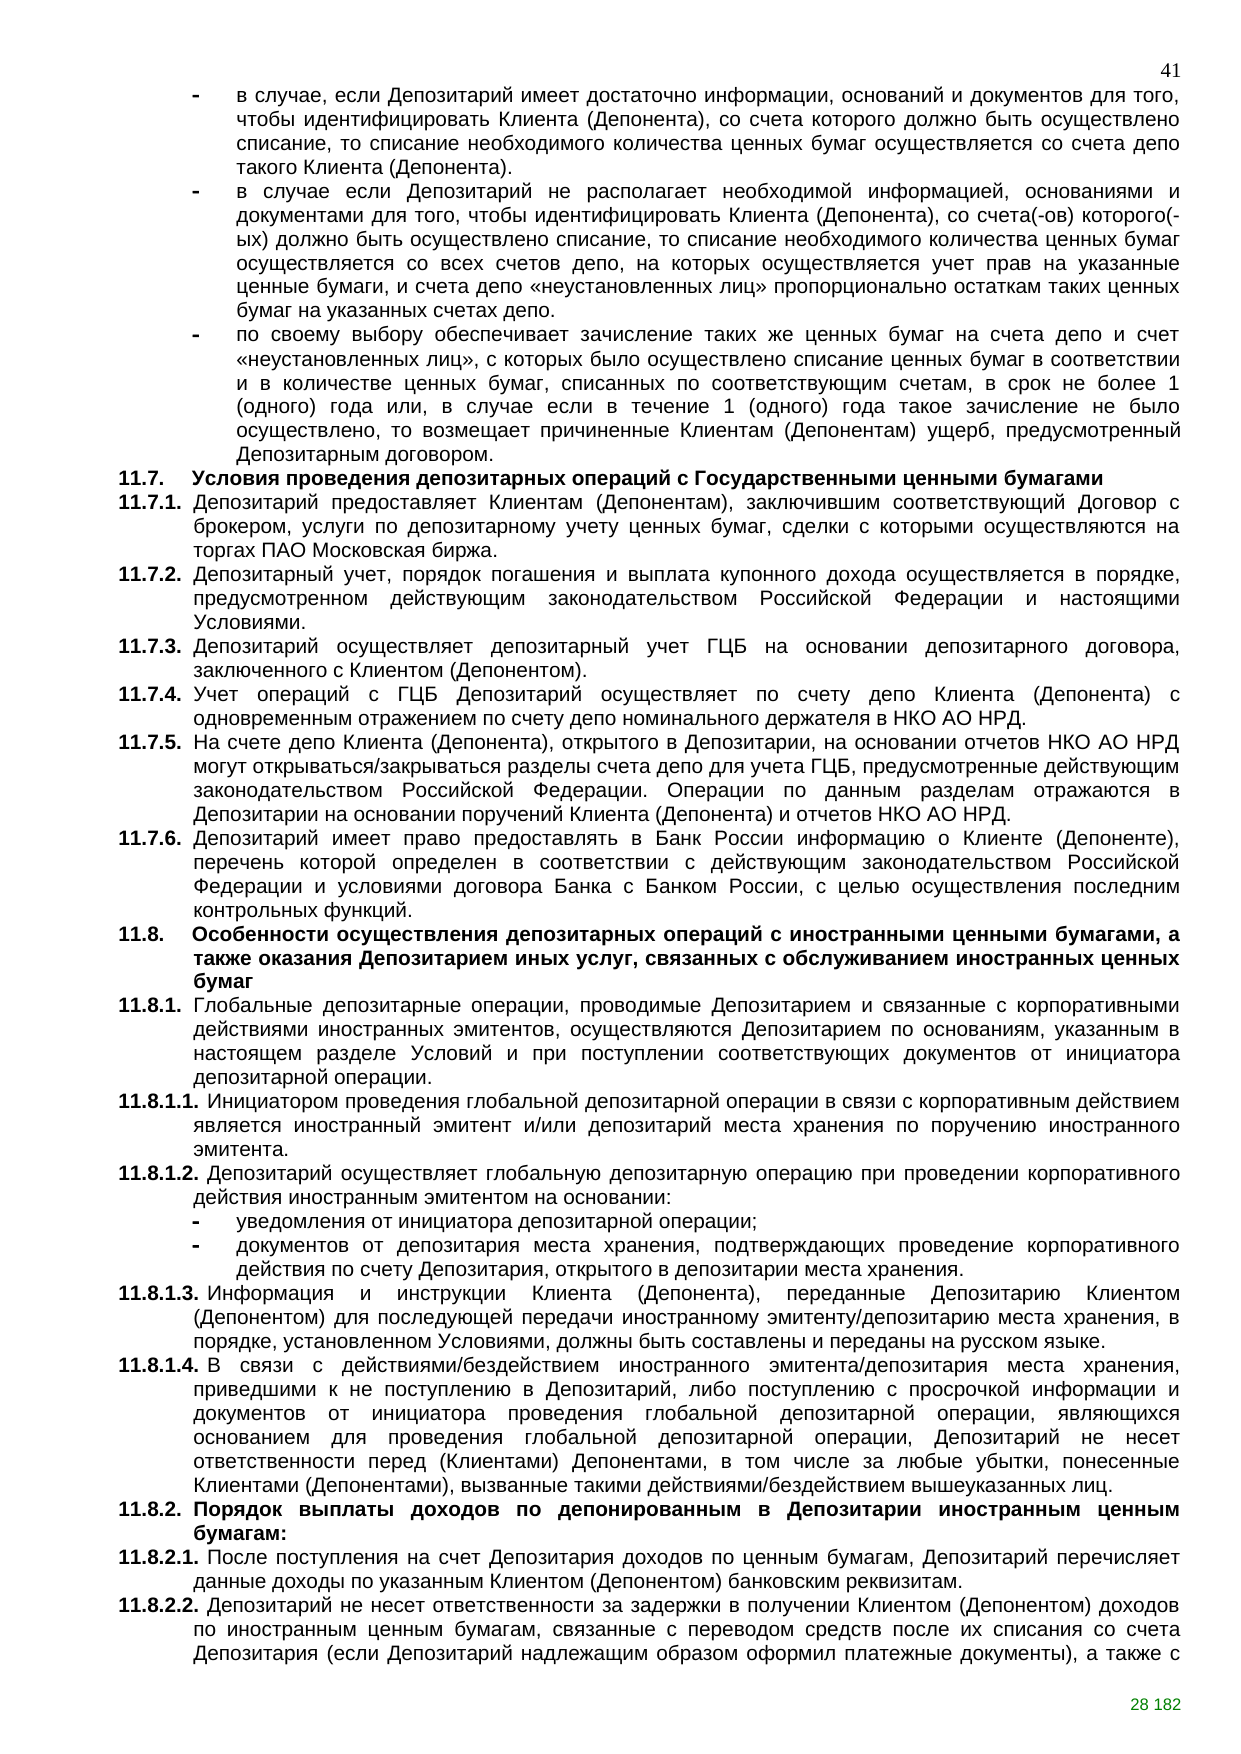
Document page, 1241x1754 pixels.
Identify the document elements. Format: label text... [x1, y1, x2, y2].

text Депозитарный учет, порядок погашения и выплата купонного дохода осуществляется в порядке, предусмотренном действующим законодательством Российской Федерации и настоящими Условиями. [118, 562, 1181, 634]
list Депозитарий осуществляет глобальную депозитарную операцию при проведении корпоративного действия иностранным эмитентом на основании: [118, 1161, 1181, 1209]
text Порядок выплаты доходов по депонированным в Депозитарии иностранным ценным бумагам: [118, 1497, 1181, 1544]
text Депозитарий имеет право предоставлять в Банк России информацию о Клиенте (Депоненте), перечень которой определен в соответствии с действующим законодательством Российской Федерации и условиями договора Банка с Банком России, с целью осуществления последним контрольных функций. [118, 826, 1181, 921]
list в случае, если Депозитарий имеет достаточно информации, оснований и документов для того, чтобы идентифицировать Клиента (Депонента), со счета которого должно быть осуществлено списание, то списание необходимого количества ценных бумаг осуществляется со счета депо такого Клиента (Депонента). [192, 82, 1181, 178]
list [118, 1592, 1181, 1664]
list Инициатором проведения глобальной депозитарной операции в связи с корпоративным действием является иностранный эмитент и/или депозитарий места хранения по поручению иностранного эмитента. [118, 1089, 1181, 1161]
list Особенности осуществления депозитарных операций с иностранными ценными бумагами, а также оказания Депозитарием иных услуг, связанных с обслуживанием иностранных ценных бумаг [118, 921, 1181, 993]
list Условия проведения депозитарных операций с Государственными ценными бумагами [118, 466, 1181, 490]
text Депозитарий предоставляет Клиентам (Депонентам), заключившим соответствующий Договор с брокером, услуги по депозитарному учету ценных бумаг, сделки с которыми осуществляются на торгах ПАО Московская биржа. [118, 490, 1181, 562]
list В связи с действиями/бездействием иностранного эмитента/депозитария места хранения, приведшими к не поступлению в Депозитарий, либо поступлению с просрочкой информации и документов от инициатора проведения глобальной депозитарной операции, являющихся основанием для проведения глобальной депозитарной операции, Депозитарий не несет ответственности перед (Клиентами) Депонентами, в том числе за любые убытки, понесенные Клиентами (Депонентами), вызванные такими действиями/бездействием вышеуказанных лиц. [118, 1353, 1181, 1497]
list документов от депозитария места хранения, подтверждающих проведение корпоративного действия по счету Депозитария, открытого в депозитарии места хранения. [192, 1233, 1181, 1281]
text Учет операций с ГЦБ Депозитарий осуществляет по счету депо Клиента (Депонента) с одновременным отражением по счету депо номинального держателя в НКО АО НРД. [118, 682, 1181, 730]
list в случае если Депозитарий не располагает необходимой информацией, основаниями и документами для того, чтобы идентифицировать Клиента (Депонента), со счета(-ов) которого(-ых) должно быть осуществлено списание, то списание необходимого количества ценных бумаг осуществляется со всех счетов депо, на которых осуществляется учет прав на указанные ценные бумаги, и счета депо «неустановленных лиц» пропорционально остаткам таких ценных бумаг на указанных счетах депо. [192, 178, 1181, 322]
list по своему выбору обеспечивает зачисление таких же ценных бумаг на счета депо и счет «неустановленных лиц», с которых было осуществлено списание ценных бумаг в соответствии и в количестве ценных бумаг, списанных по соответствующим счетам, в срок не более 1 (одного) года или, в случае если в течение 1 (одного) года такое зачисление не было осуществлено, то возмещает причиненные Клиентам (Депонентам) ущерб, предусмотренный Депозитарным договором. [192, 322, 1181, 466]
list После поступления на счет Депозитария доходов по ценным бумагам, Депозитарий перечисляет данные доходы по указанным Клиентом (Депонентом) банковским реквизитам. [118, 1544, 1181, 1592]
text Глобальные депозитарные операции, проводимые Депозитарием и связанные с корпоративными действиями иностранных эмитентов, осуществляются Депозитарием по основаниям, указанным в настоящем разделе Условий и при поступлении соответствующих документов от инициатора депозитарной операции. [118, 993, 1181, 1089]
list Информация и инструкции Клиента (Депонента), переданные Депозитарию Клиентом (Депонентом) для последующей передачи иностранному эмитенту/депозитарию места хранения, в порядке, установленном Условиями, должны быть составлены и переданы на русском языке. [118, 1281, 1181, 1353]
text Депозитарий осуществляет депозитарный учет ГЦБ на основании депозитарного договора, заключенного с Клиентом (Депонентом). [118, 634, 1181, 682]
text На счете депо Клиента (Депонента), открытого в Депозитарии, на основании отчетов НКО АО НРД могут открываться/закрываться разделы счета депо для учета ГЦБ, предусмотренные действующим законодательством Российской Федерации. Операции по данным разделам отражаются в Депозитарии на основании поручений Клиента (Депонента) и отчетов НКО АО НРД. [118, 730, 1181, 826]
list уведомления от инициатора депозитарной операции; [192, 1209, 1181, 1233]
